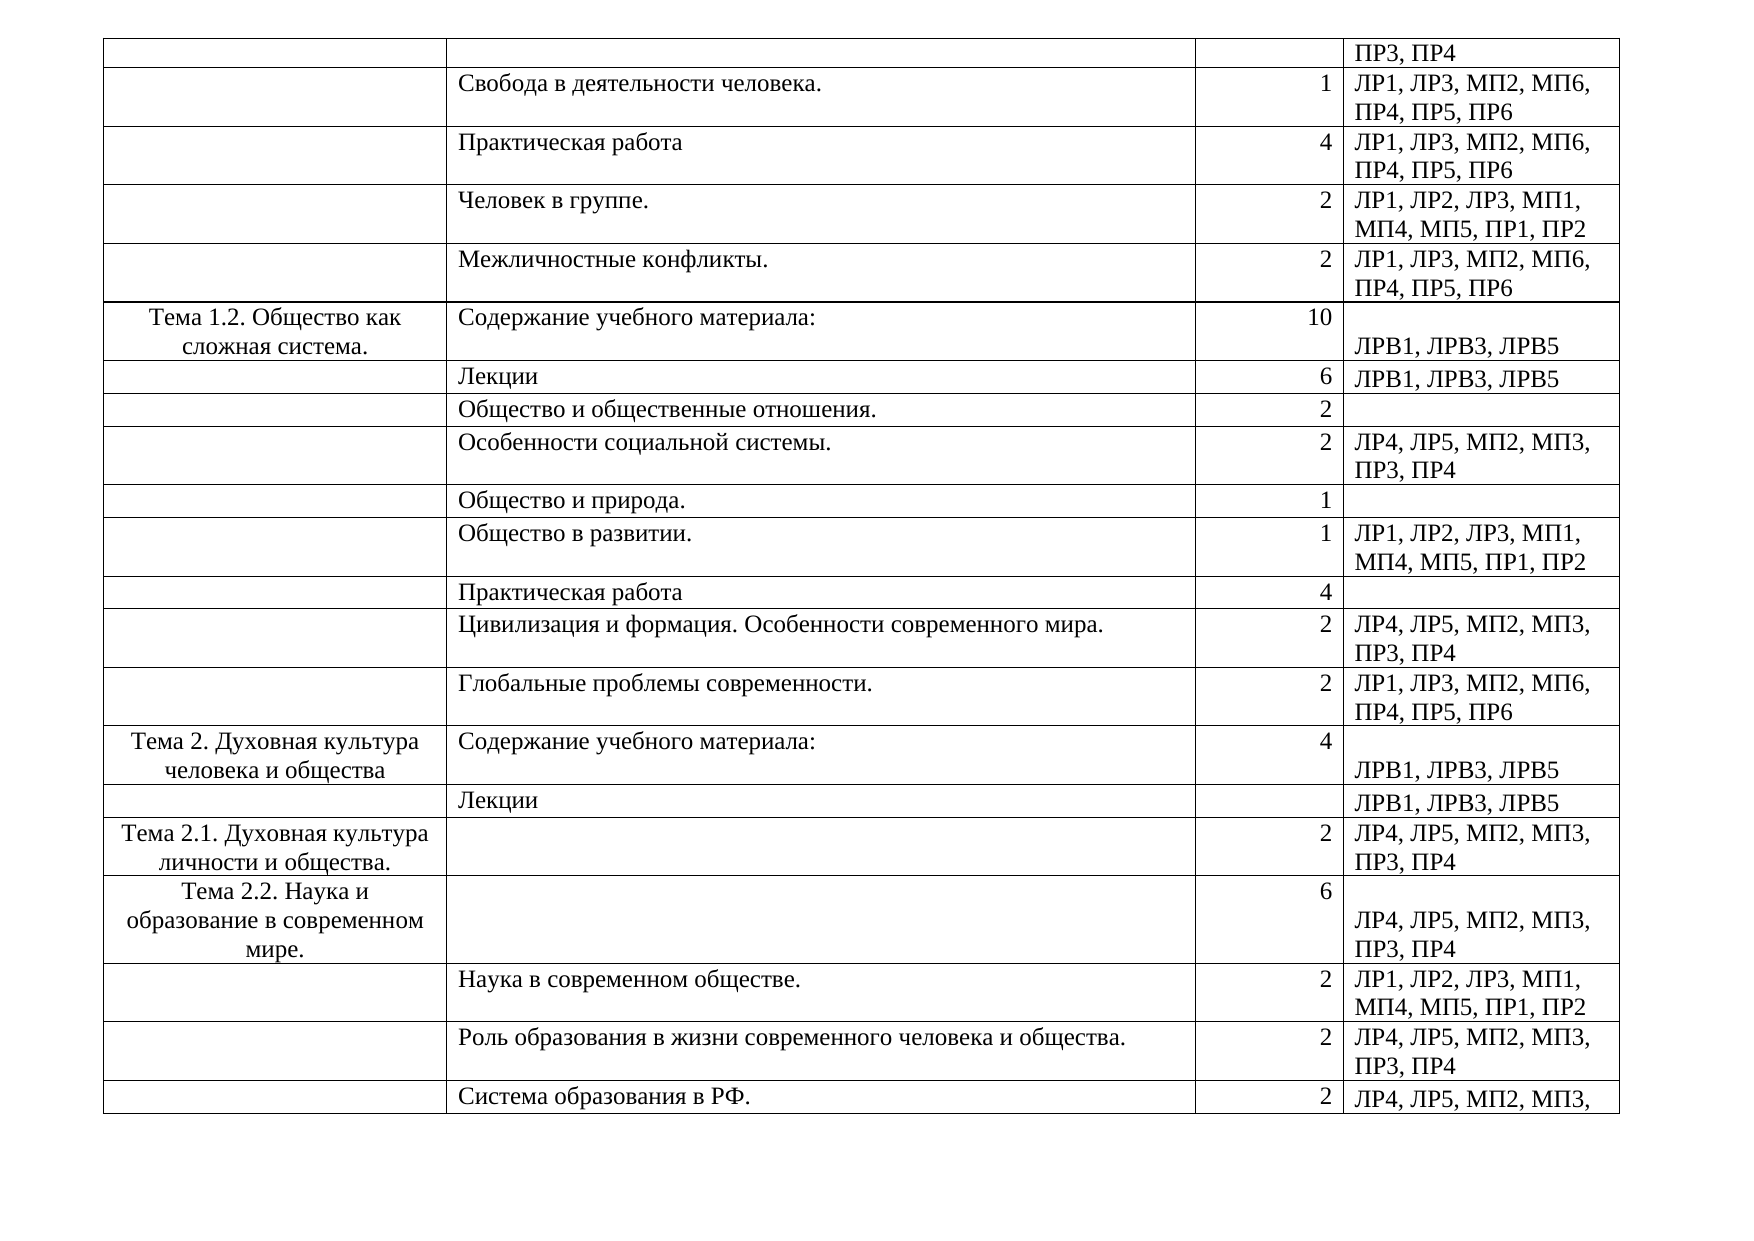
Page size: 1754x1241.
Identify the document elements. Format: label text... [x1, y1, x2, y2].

table_cell [104, 68, 446, 126]
table_cell ЛР4, ЛР5, МП2, МП3, ПР3, ПР4 [1344, 1022, 1619, 1080]
table_cell 2 [1196, 1081, 1343, 1112]
table_cell Общество и общественные отношения. [447, 394, 1195, 426]
table_cell Тема 1.2. Общество как сложная система. [104, 303, 446, 360]
table_cell [104, 668, 446, 725]
table_cell Содержание учебного материала: [447, 726, 1195, 784]
table_cell 2 [1196, 1022, 1343, 1080]
table_cell Тема 2.2. Наука и образование в современном мире. [104, 876, 446, 963]
table_cell ЛР1, ЛР3, МП2, МП6, ПР4, ПР5, ПР6 [1344, 127, 1619, 184]
table_cell ЛР4, ЛР5, МП2, МП3, ПР3, ПР4 [1344, 427, 1619, 484]
table_cell 2 [1196, 185, 1343, 243]
table_cell 2 [1196, 668, 1343, 725]
table_cell ЛР1, ЛР2, ЛР3, МП1, МП4, МП5, ПР1, ПР2 [1344, 964, 1619, 1021]
table_cell [104, 577, 446, 608]
table_cell [104, 427, 446, 484]
table_cell 4 [1196, 127, 1343, 184]
table_cell 4 [1196, 577, 1343, 608]
table_cell 6 [1196, 361, 1343, 393]
table_cell [1344, 485, 1619, 517]
table_cell ЛР4, ЛР5, МП2, МП3, ПР3, ПР4 [1344, 818, 1619, 875]
table_cell Тема 2. Духовная культура человека и общества [104, 726, 446, 784]
table_cell [104, 39, 446, 67]
table_cell 2 [1196, 609, 1343, 667]
table_cell [104, 127, 446, 184]
table_cell [104, 361, 446, 393]
table_cell Практическая работа [447, 577, 1195, 608]
table_cell [104, 964, 446, 1021]
table_cell [1344, 577, 1619, 608]
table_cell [447, 1081, 1195, 1112]
table_cell [104, 244, 446, 301]
table_cell ЛР4, ЛР5, МП2, МП3, ПР3, ПР4 [1344, 876, 1619, 963]
table_cell [1344, 394, 1619, 426]
table_cell [447, 818, 1195, 875]
table_cell 1 [1196, 518, 1343, 576]
table_cell [104, 1022, 446, 1080]
table_cell 2 [1196, 394, 1343, 426]
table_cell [447, 39, 1195, 67]
table_cell Лекции [447, 785, 1195, 817]
table_cell Лекции [447, 361, 1195, 393]
table_cell ЛР1, ЛР3, МП2, МП6, ПР4, ПР5, ПР6 [1344, 668, 1619, 725]
table_cell Общество и природа. [447, 485, 1195, 517]
table_cell 1 [1196, 485, 1343, 517]
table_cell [1344, 39, 1619, 67]
table_cell ЛР1, ЛР3, МП2, МП6, ПР4, ПР5, ПР6 [1344, 244, 1619, 301]
table_cell Свобода в деятельности человека. [447, 68, 1195, 126]
table_cell 2 [1196, 244, 1343, 301]
table_cell Межличностные конфликты. [447, 244, 1195, 301]
table_cell Глобальные проблемы современности. [447, 668, 1195, 725]
table_cell ЛР4, ЛР5, МП2, МП3, ПР3, ПР4 [1344, 609, 1619, 667]
table_cell [447, 876, 1195, 963]
table_cell ЛР1, ЛР3, МП2, МП6, ПР4, ПР5, ПР6 [1344, 68, 1619, 126]
table_cell Практическая работа [447, 127, 1195, 184]
table_cell Тема 2.1. Духовная культура личности и общества. [104, 818, 446, 875]
table_cell 1 [1196, 68, 1343, 126]
table_cell ЛРВ1, ЛРВ3, ЛРВ5 [1344, 303, 1619, 360]
table_cell Общество в развитии. [447, 518, 1195, 576]
table_cell ЛР1, ЛР2, ЛР3, МП1, МП4, МП5, ПР1, ПР2 [1344, 518, 1619, 576]
table_cell Человек в группе. [447, 185, 1195, 243]
table_cell 2 [1196, 818, 1343, 875]
table_cell 4 [1196, 726, 1343, 784]
table_cell ЛРВ1, ЛРВ3, ЛРВ5 [1344, 726, 1619, 784]
table_cell [1196, 785, 1343, 817]
table_cell Роль образования в жизни современного человека и общества. [447, 1022, 1195, 1080]
table_cell [104, 485, 446, 517]
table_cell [1344, 1081, 1619, 1112]
table_cell ЛРВ1, ЛРВ3, ЛРВ5 [1344, 361, 1619, 393]
table_cell [104, 518, 446, 576]
table_cell Содержание учебного материала: [447, 303, 1195, 360]
table_cell Наука в современном обществе. [447, 964, 1195, 1021]
table_cell Особенности социальной системы. [447, 427, 1195, 484]
table_cell 10 [1196, 303, 1343, 360]
table_cell 1 [1196, 39, 1343, 67]
table_cell 6 [1196, 876, 1343, 963]
table_cell [104, 1081, 446, 1112]
table_cell Цивилизация и формация. Особенности современного мира. [447, 609, 1195, 667]
table_cell [104, 394, 446, 426]
table_cell 2 [1196, 964, 1343, 1021]
table_cell [104, 785, 446, 817]
table_cell 2 [1196, 427, 1343, 484]
table_cell ЛРВ1, ЛРВ3, ЛРВ5 [1344, 785, 1619, 817]
table_cell [104, 185, 446, 243]
table_cell ЛР1, ЛР2, ЛР3, МП1, МП4, МП5, ПР1, ПР2 [1344, 185, 1619, 243]
table_cell [104, 609, 446, 667]
